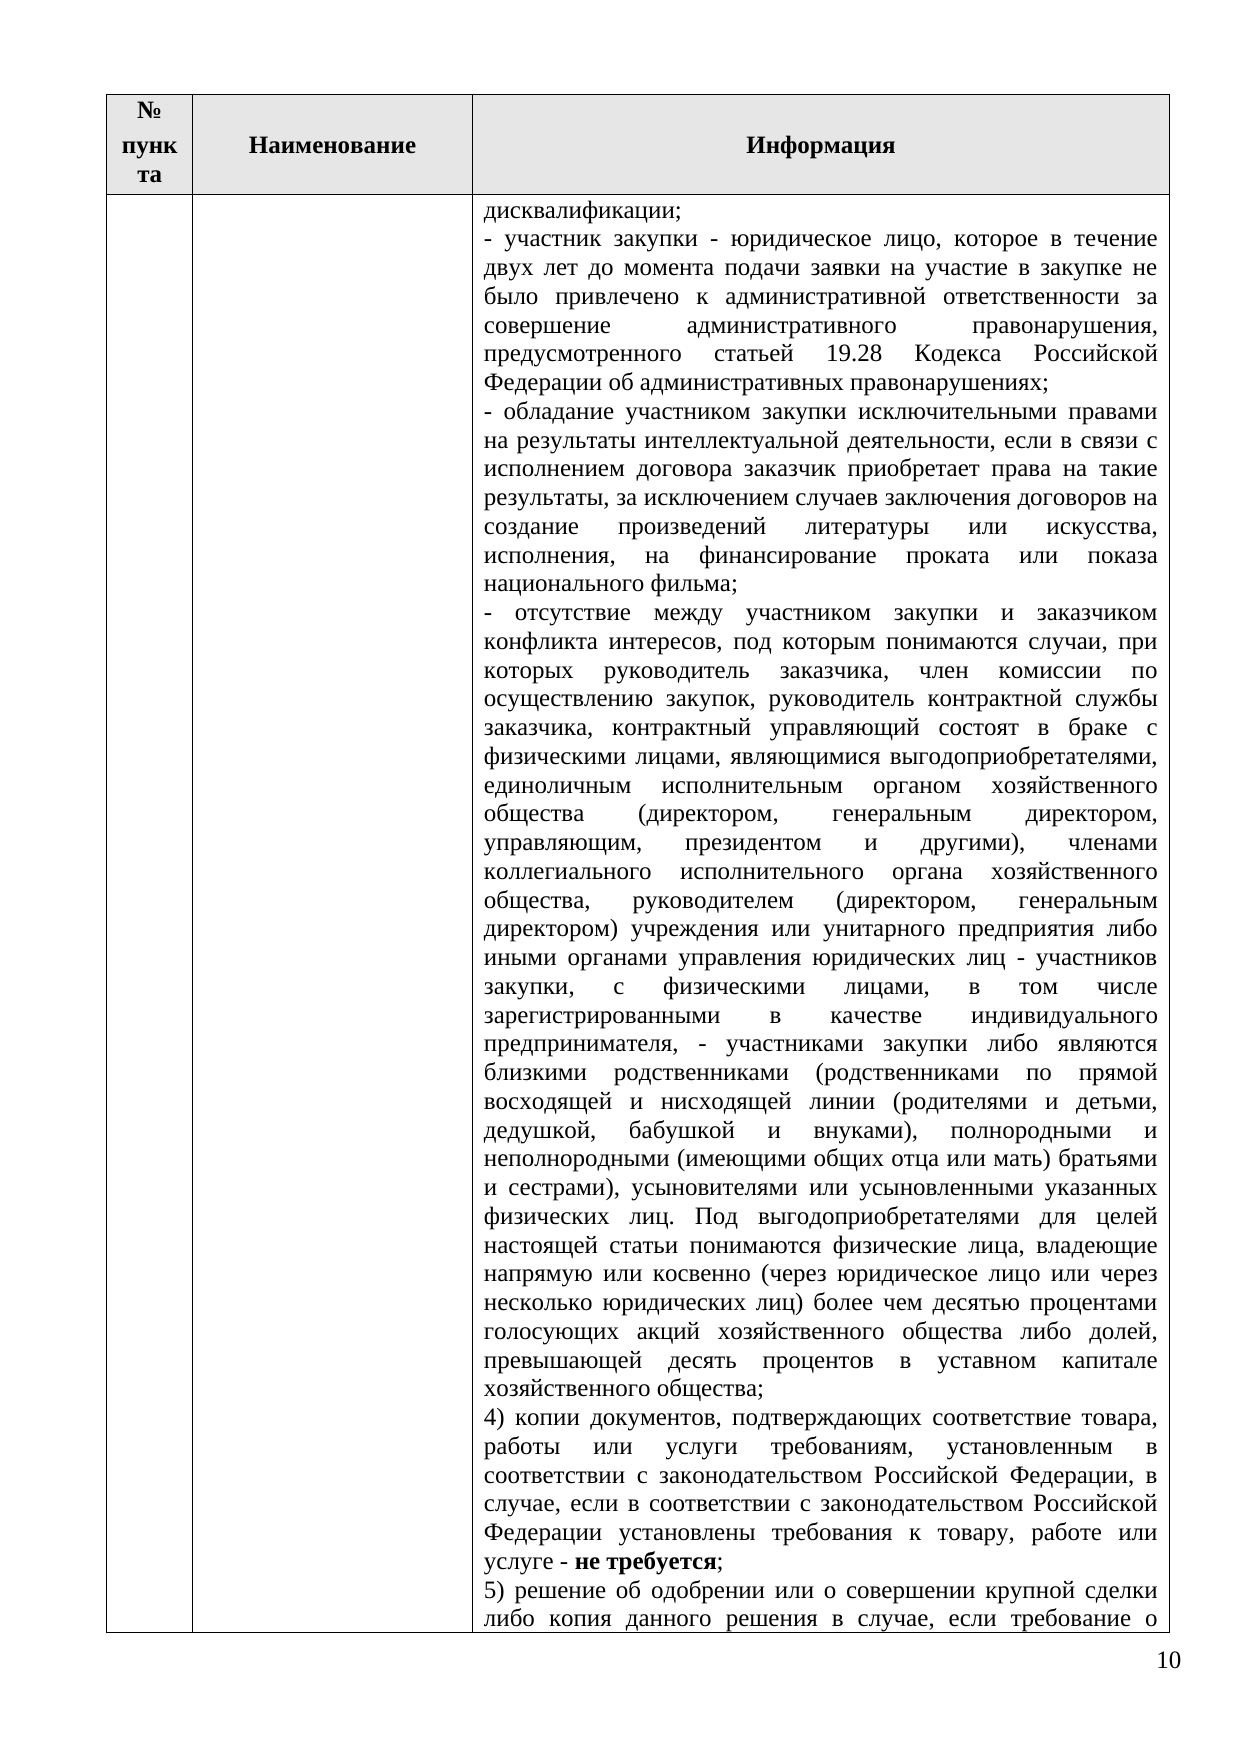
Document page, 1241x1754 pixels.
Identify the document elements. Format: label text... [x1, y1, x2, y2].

table_cell [107, 195, 192, 1632]
table_header № пункта [107, 95, 192, 194]
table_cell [473, 195, 1169, 1632]
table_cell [193, 195, 472, 1632]
table_header Информация [473, 95, 1169, 194]
table_header Наименование [193, 95, 472, 194]
